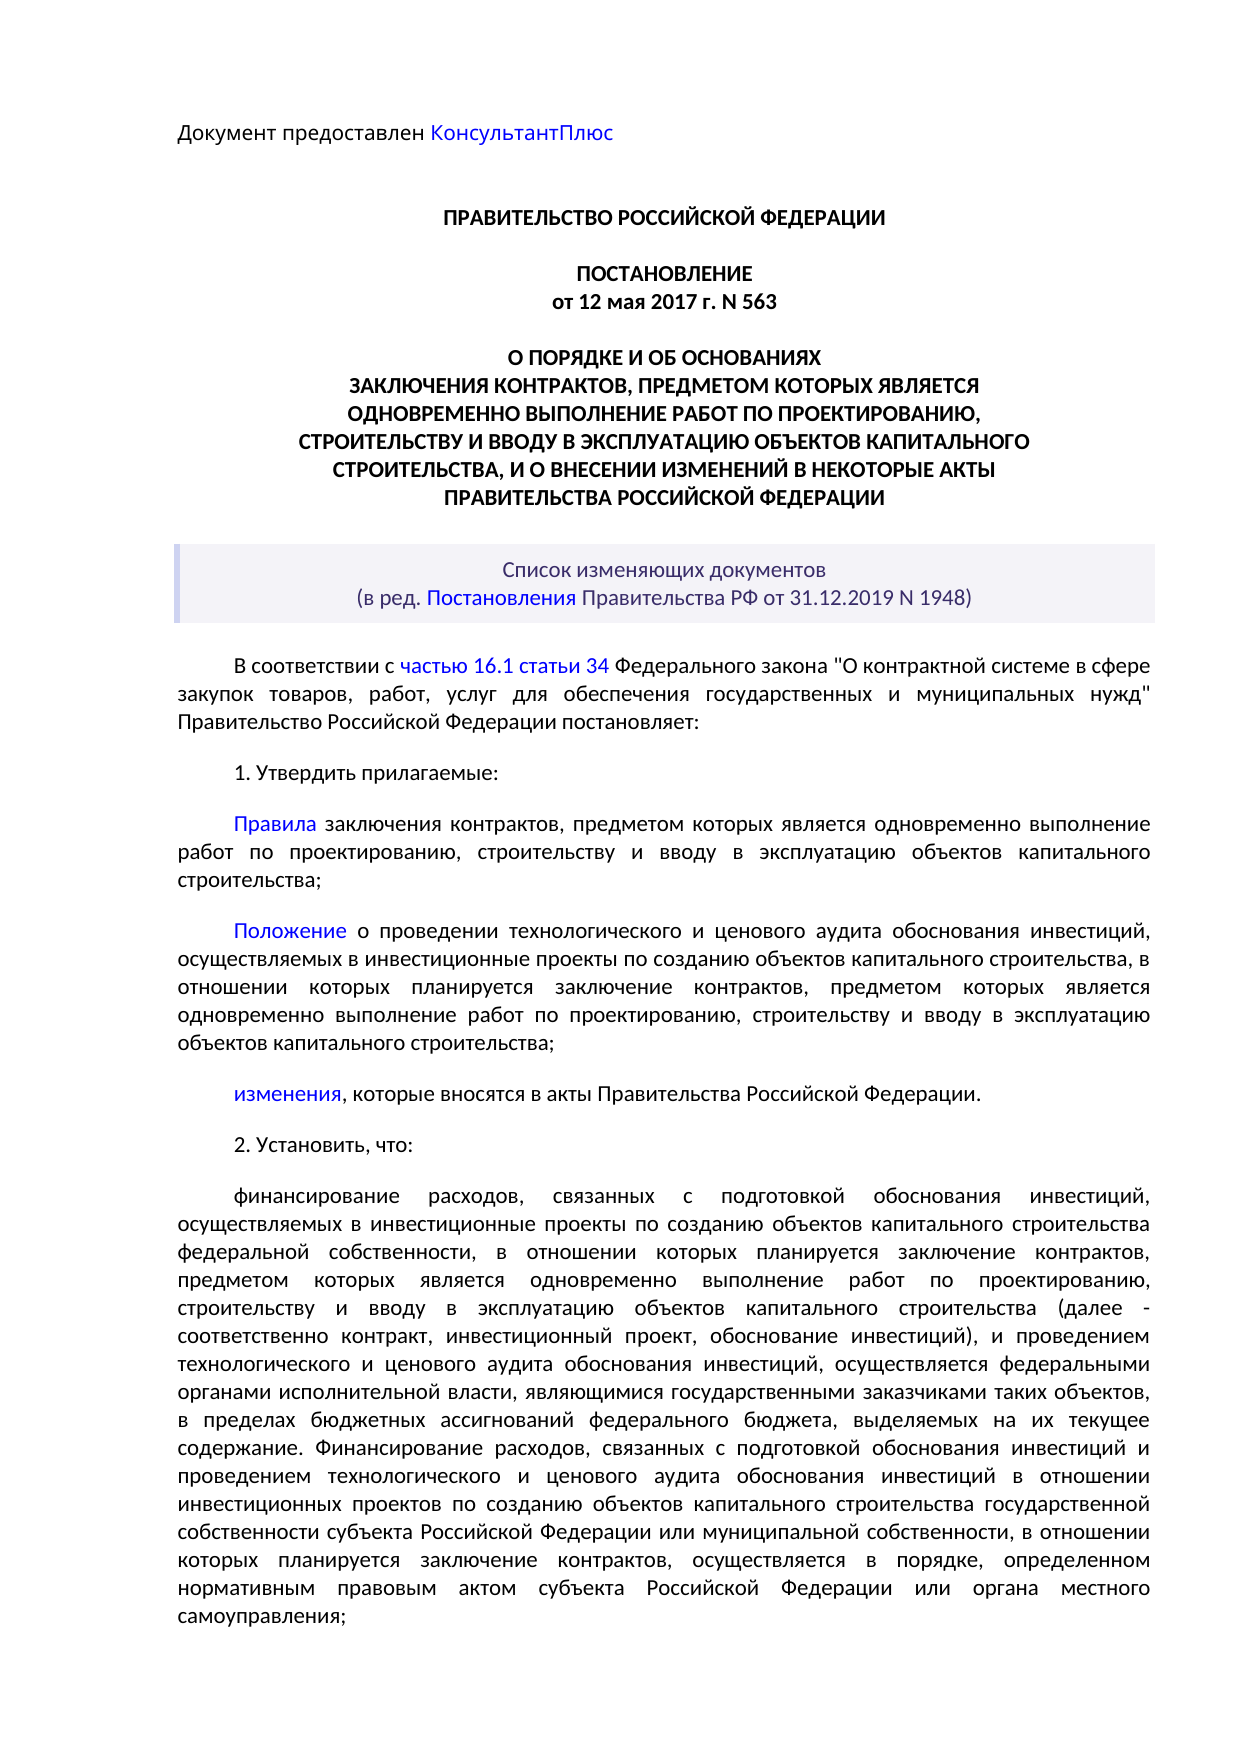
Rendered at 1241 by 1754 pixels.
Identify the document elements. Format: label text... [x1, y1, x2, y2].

text Положение о проведении технологического и ценового аудита обоснования инвестиций, осуществляемых в инвестиционные проекты по созданию объектов капитального строительства, в отношении которых планируется заключение контрактов, предметом которых является одновременно выполнение работ по проектированию, строительству и вводу в эксплуатацию объектов капитального строительства; [177, 916, 1152, 1056]
text финансирование расходов, связанных с подготовкой обоснования инвестиций, осуществляемых в инвестиционные проекты по созданию объектов капитального строительства федеральной собственности, в отношении которых планируется заключение контрактов, предметом которых является одновременно выполнение работ по проектированию, строительству и вводу в эксплуатацию объектов капитального строительства (далее - соответственно контракт, инвестиционный проект, обоснование инвестиций), и проведением технологического и ценового аудита обоснования инвестиций, осуществляется федеральными органами исполнительной власти, являющимися государственными заказчиками таких объектов, в пределах бюджетных ассигнований федерального бюджета, выделяемых на их текущее содержание. Финансирование расходов, связанных с подготовкой обоснования инвестиций и проведением технологического и ценового аудита обоснования инвестиций в отношении инвестиционных проектов по созданию объектов капитального строительства государственной собственности субъекта Российской Федерации или муниципальной собственности, в отношении которых планируется заключение контрактов, осуществляется в порядке, определенном нормативным правовым актом субъекта Российской Федерации или органа местного самоуправления; [177, 1181, 1152, 1629]
title СТРОИТЕЛЬСТВУ И ВВОДУ В ЭКСПЛУАТАЦИЮ ОБЪЕКТОВ КАПИТАЛЬНОГО [177, 427, 1152, 455]
title ПРАВИТЕЛЬСТВА РОССИЙСКОЙ ФЕДЕРАЦИИ [177, 483, 1152, 511]
title от 12 мая 2017 г. N 563 [177, 287, 1152, 315]
title СТРОИТЕЛЬСТВА, И О ВНЕСЕНИИ ИЗМЕНЕНИЙ В НЕКОТОРЫЕ АКТЫ [177, 455, 1152, 483]
title ПРАВИТЕЛЬСТВО РОССИЙСКОЙ ФЕДЕРАЦИИ [177, 203, 1152, 231]
text 1. Утвердить прилагаемые: [177, 758, 1152, 786]
text изменения, которые вносятся в акты Правительства Российской Федерации. [177, 1079, 1152, 1107]
title ЗАКЛЮЧЕНИЯ КОНТРАКТОВ, ПРЕДМЕТОМ КОТОРЫХ ЯВЛЯЕТСЯ [177, 371, 1152, 399]
text Правила заключения контрактов, предметом которых является одновременно выполнение работ по проектированию, строительству и вводу в эксплуатацию объектов капитального строительства; [177, 809, 1152, 893]
title Документ предоставлен КонсультантПлюс [177, 118, 1152, 175]
title О ПОРЯДКЕ И ОБ ОСНОВАНИЯХ [177, 343, 1152, 371]
text В соответствии с частью 16.1 статьи 34 Федерального закона "О контрактной системе в сфере закупок товаров, работ, услуг для обеспечения государственных и муниципальных нужд" Правительство Российской Федерации постановляет: [177, 651, 1152, 735]
text 2. Установить, что: [177, 1130, 1152, 1158]
title ПОСТАНОВЛЕНИЕ [177, 259, 1152, 287]
table_header Список изменяющих документов (в ред. Постановления Правительства РФ от 31.12.2019 N 1948) [180, 544, 1149, 623]
title ОДНОВРЕМЕННО ВЫПОЛНЕНИЕ РАБОТ ПО ПРОЕКТИРОВАНИЮ, [177, 399, 1152, 427]
